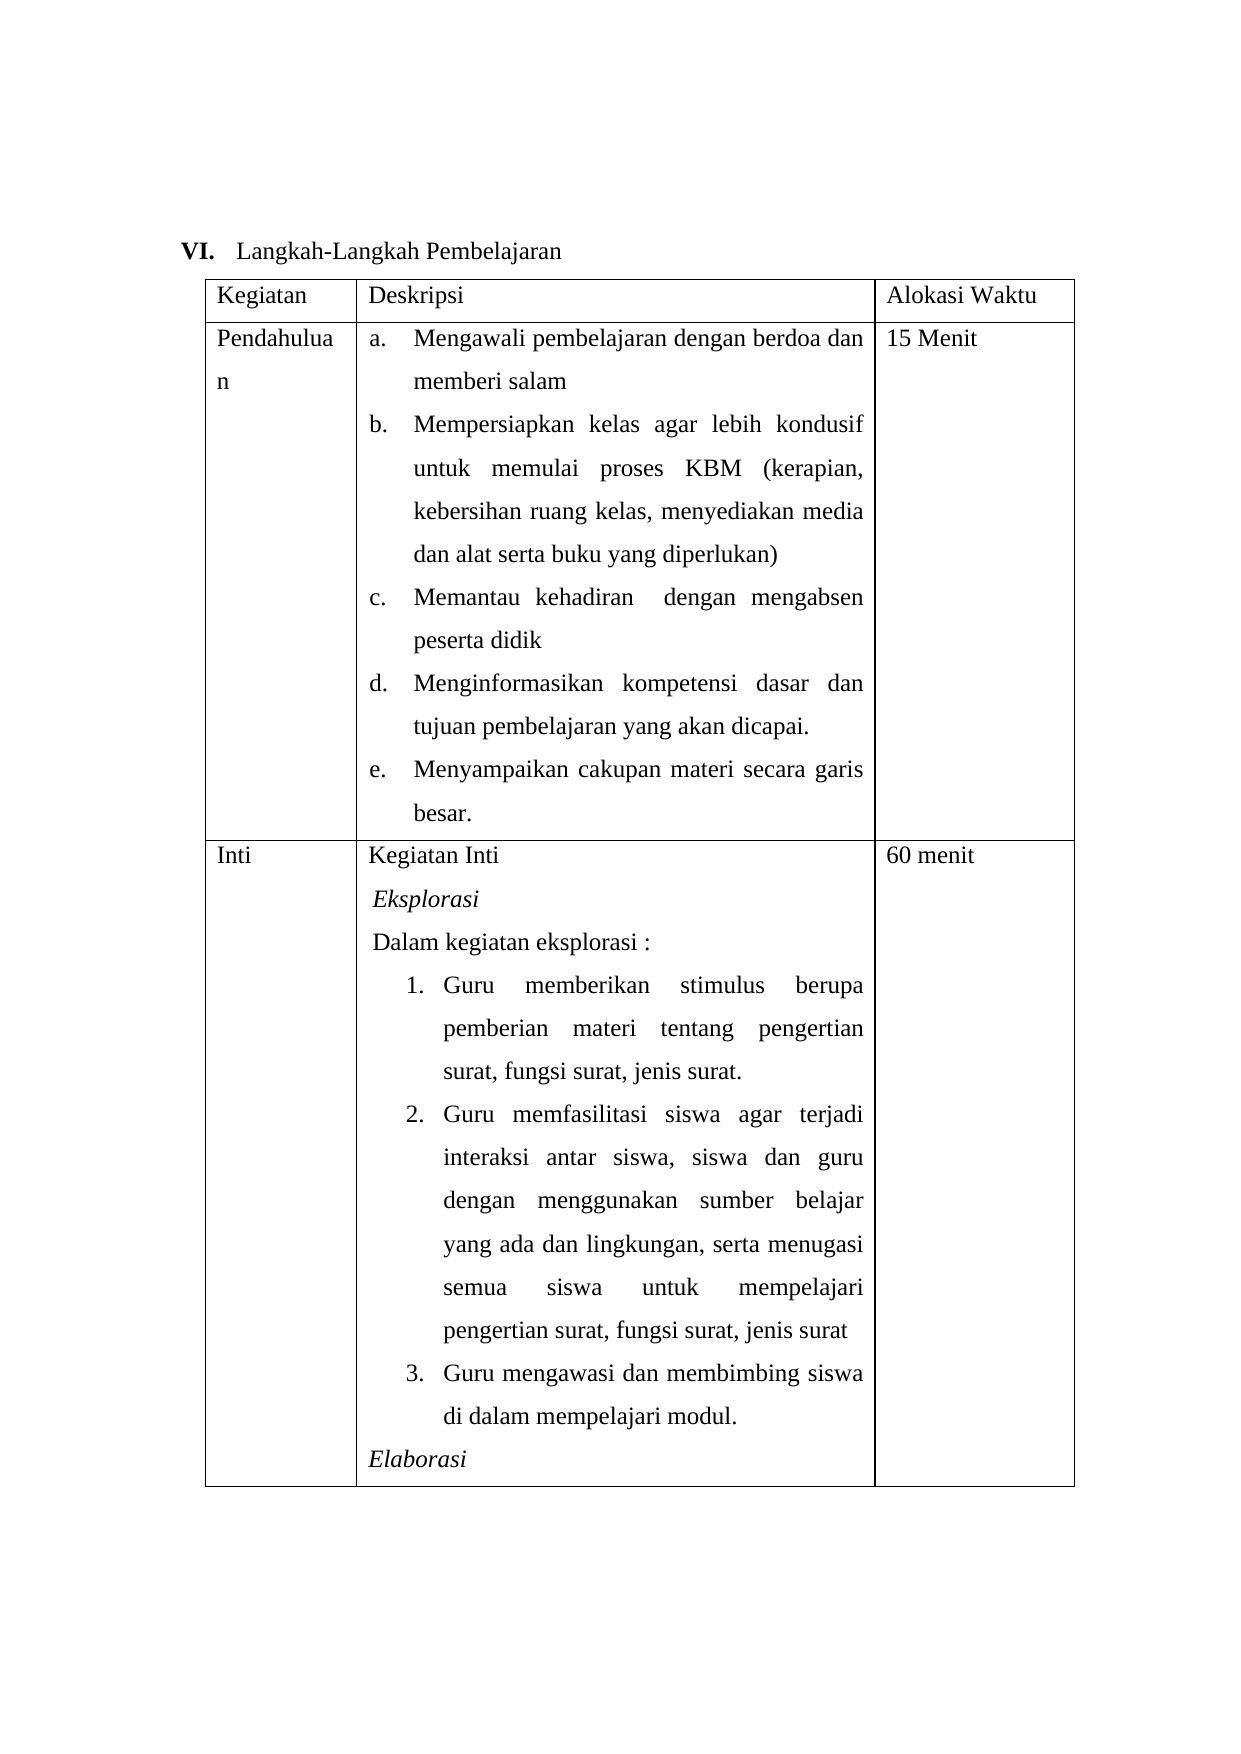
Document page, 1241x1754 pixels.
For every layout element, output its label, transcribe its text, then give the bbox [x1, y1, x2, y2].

table_cell Inti [206, 841, 356, 1486]
table_header Kegiatan [206, 280, 356, 322]
table_header Alokasi Waktu [876, 280, 1074, 322]
table_header Deskripsi [357, 280, 874, 322]
table_cell Mengawali pembelajaran dengan berdoa dan memberi salam Mempersiapkan kelas agar lebih kondusif untuk memulai proses KBM (kerapian, kebersihan ruang kelas, menyediakan media dan alat serta buku yang diperlukan) Memantau kehadiran dengan mengabsen peserta didik Menginformasikan kompetensi dasar dan tujuan pembelajaran yang akan dicapai. Menyampaikan cakupan materi secara garis besar. [357, 323, 874, 839]
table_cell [357, 841, 874, 1486]
table_cell Pendahuluan [206, 323, 356, 839]
table_cell 60 menit [876, 841, 1074, 1486]
list Langkah-Langkah Pembelajaran [215, 236, 1063, 265]
table_cell 15 Menit [876, 323, 1074, 839]
